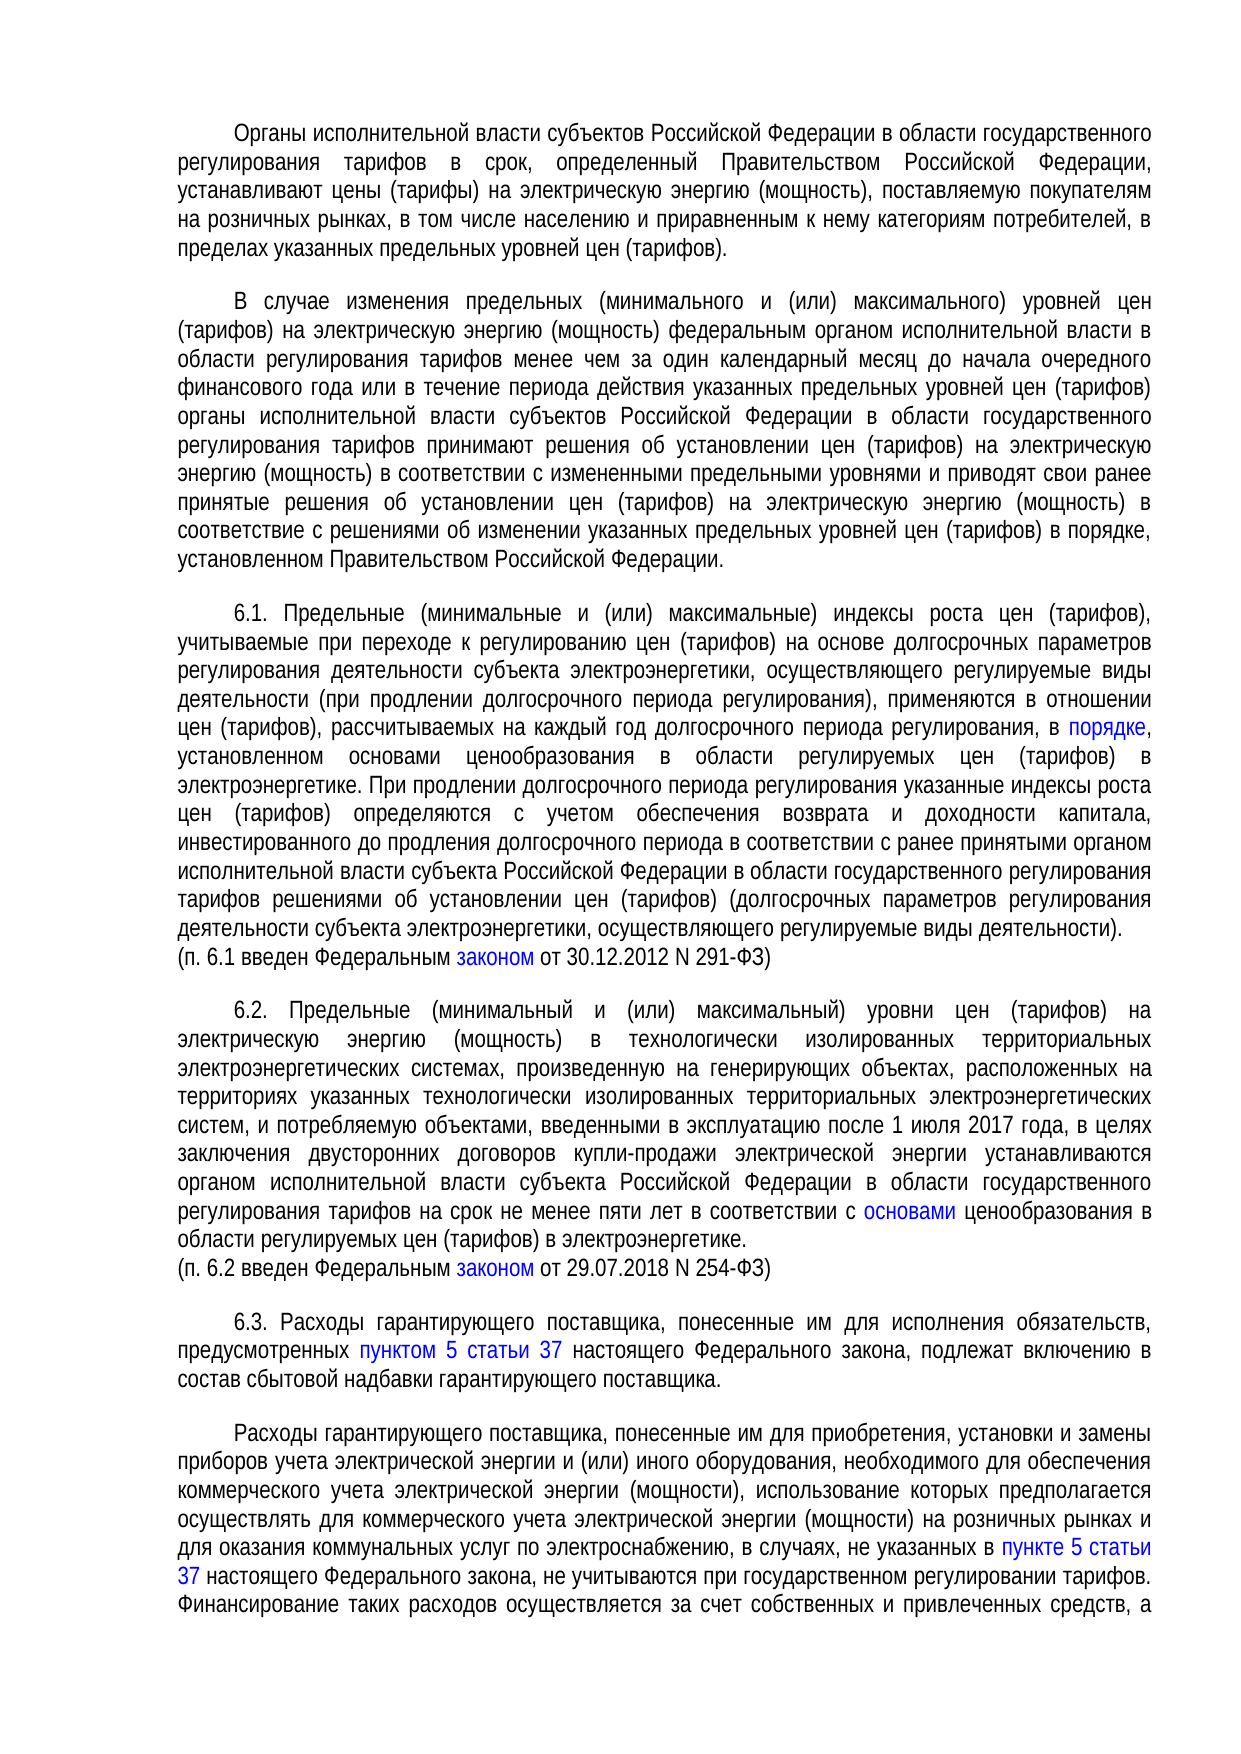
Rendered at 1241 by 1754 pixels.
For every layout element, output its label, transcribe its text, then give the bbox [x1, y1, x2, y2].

text (п. 6.2 введен Федеральным законом от 29.07.2018 N 254-ФЗ) [177, 1253, 1152, 1282]
text 6.1. Предельные (минимальные и (или) максимальные) индексы роста цен (тарифов), учитываемые при переходе к регулированию цен (тарифов) на основе долгосрочных параметров регулирования деятельности субъекта электроэнергетики, осуществляющего регулируемые виды деятельности (при продлении долгосрочного периода регулирования), применяются в отношении цен (тарифов), рассчитываемых на каждый год долгосрочного периода регулирования, в порядке, установленном основами ценообразования в области регулируемых цен (тарифов) в электроэнергетике. При продлении долгосрочного периода регулирования указанные индексы роста цен (тарифов) определяются с учетом обеспечения возврата и доходности капитала, инвестированного до продления долгосрочного периода в соответствии с ранее принятыми органом исполнительной власти субъекта Российской Федерации в области государственного регулирования тарифов решениями об установлении цен (тарифов) (долгосрочных параметров регулирования деятельности субъекта электроэнергетики, осуществляющего регулируемые виды деятельности). [177, 598, 1152, 942]
text В случае изменения предельных (минимального и (или) максимального) уровней цен (тарифов) на электрическую энергию (мощность) федеральным органом исполнительной власти в области регулирования тарифов менее чем за один календарный месяц до начала очередного финансового года или в течение периода действия указанных предельных уровней цен (тарифов) органы исполнительной власти субъектов Российской Федерации в области государственного регулирования тарифов принимают решения об установлении цен (тарифов) на электрическую энергию (мощность) в соответствии с измененными предельными уровнями и приводят свои ранее принятые решения об установлении цен (тарифов) на электрическую энергию (мощность) в соответствие с решениями об изменении указанных предельных уровней цен (тарифов) в порядке, установленном Правительством Российской Федерации. [177, 286, 1152, 573]
text (п. 6.1 введен Федеральным законом от 30.12.2012 N 291-ФЗ) [177, 942, 1152, 970]
text Органы исполнительной власти субъектов Российской Федерации в области государственного регулирования тарифов в срок, определенный Правительством Российской Федерации, устанавливают цены (тарифы) на электрическую энергию (мощность), поставляемую покупателям на розничных рынках, в том числе населению и приравненным к нему категориям потребителей, в пределах указанных предельных уровней цен (тарифов). [177, 118, 1152, 261]
text 6.2. Предельные (минимальный и (или) максимальный) уровни цен (тарифов) на электрическую энергию (мощность) в технологически изолированных территориальных электроэнергетических системах, произведенную на генерирующих объектах, расположенных на территориях указанных технологически изолированных территориальных электроэнергетических систем, и потребляемую объектами, введенными в эксплуатацию после 1 июля 2017 года, в целях заключения двусторонних договоров купли-продажи электрической энергии устанавливаются органом исполнительной власти субъекта Российской Федерации в области государственного регулирования тарифов на срок не менее пяти лет в соответствии с основами ценообразования в области регулируемых цен (тарифов) в электроэнергетике. [177, 995, 1152, 1253]
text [177, 1418, 1152, 1618]
text 6.3. Расходы гарантирующего поставщика, понесенные им для исполнения обязательств, предусмотренных пунктом 5 статьи 37 настоящего Федерального закона, подлежат включению в состав сбытовой надбавки гарантирующего поставщика. [177, 1307, 1152, 1393]
